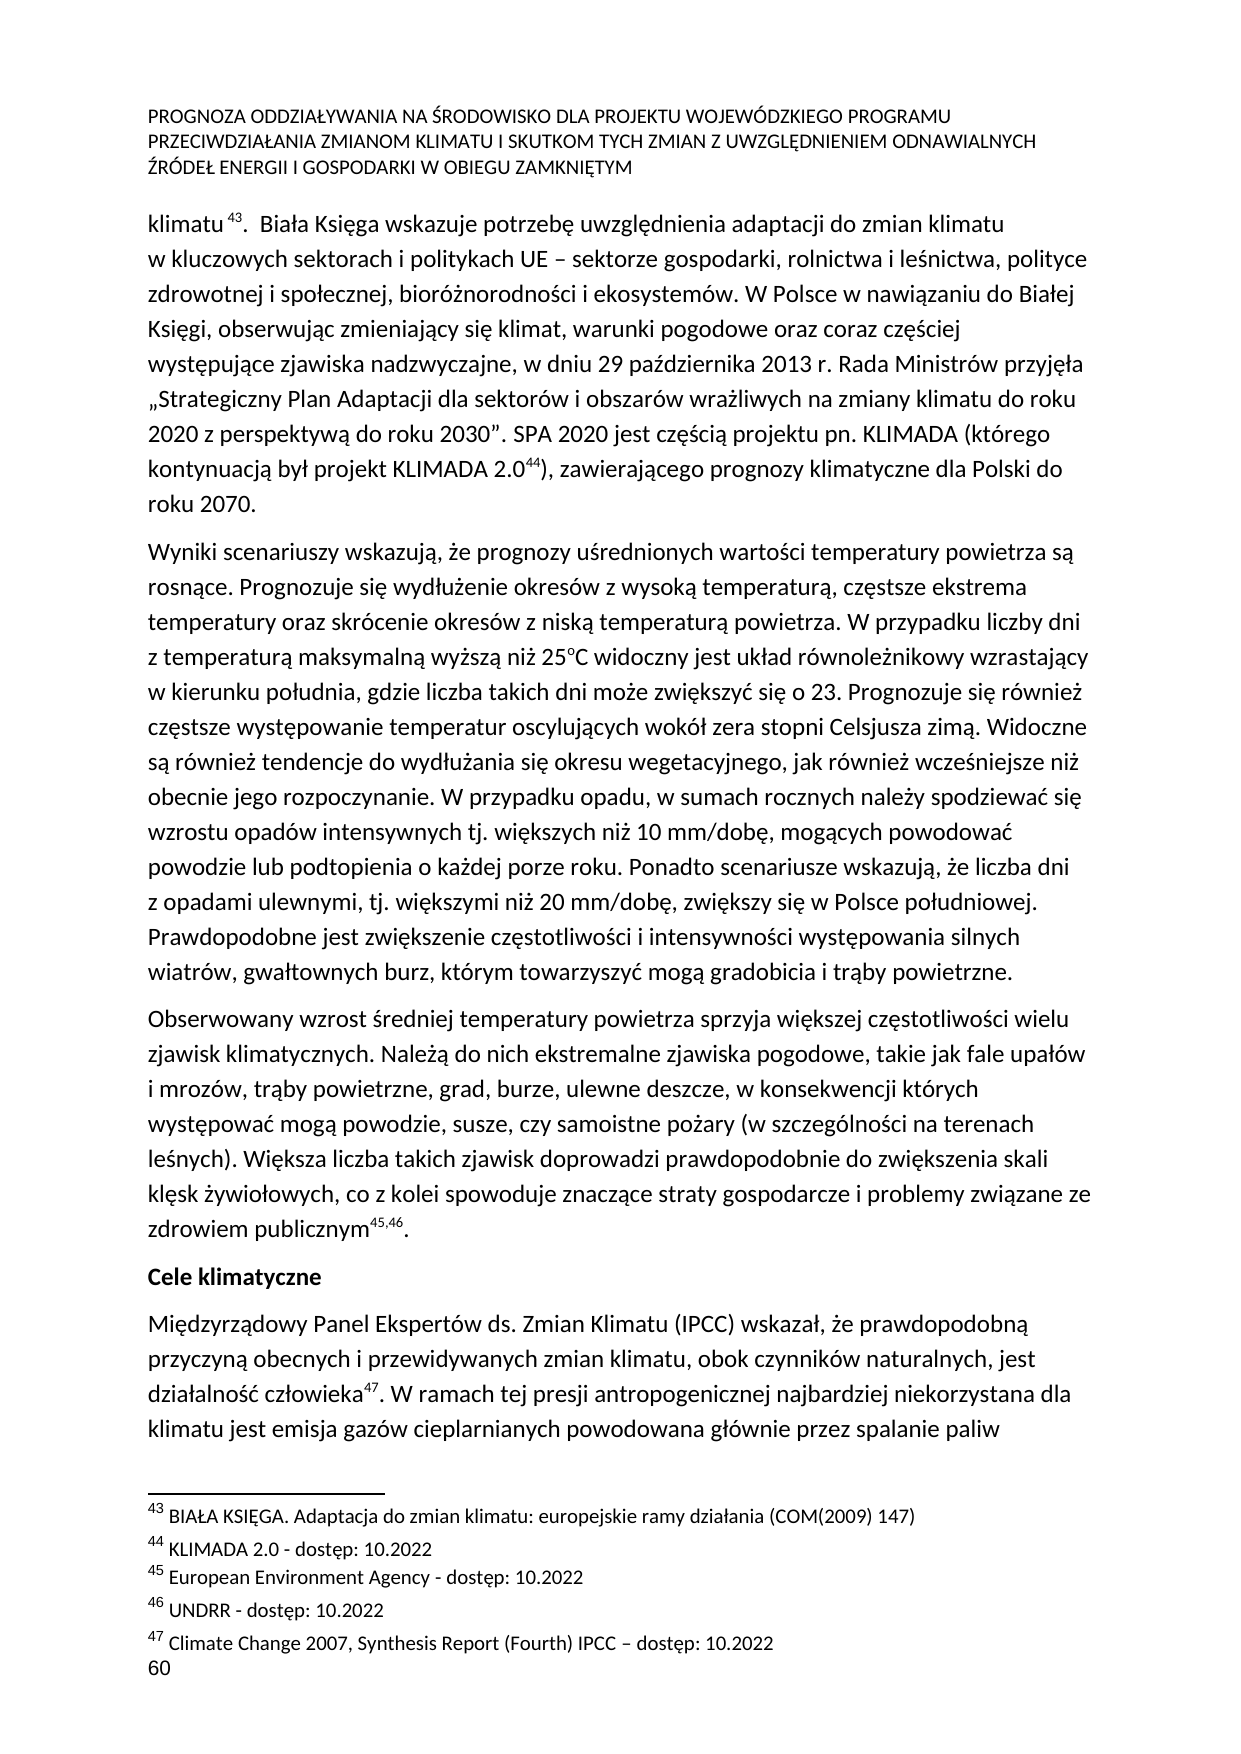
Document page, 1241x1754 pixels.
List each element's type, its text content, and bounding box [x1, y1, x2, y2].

text Cele klimatyczne [148, 1261, 1092, 1291]
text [148, 208, 1092, 519]
text Obserwowany wzrost średniej temperatury powietrza sprzyja większej częstotliwości wielu zjawisk klimatycznych. Należą do nich ekstremalne zjawiska pogodowe, takie jak fale upałów i mrozów, trąby powietrzne, grad, burze, ulewne deszcze, w konsekwencji których występować mogą powodzie, susze, czy samoistne pożary (w szczególności na terenach leśnych). Większa liczba takich zjawisk doprowadzi prawdopodobnie do zwiększenia skali klęsk żywiołowych, co z kolei spowoduje znaczące straty gospodarcze i problemy związane ze zdrowiem publicznym,. [148, 1003, 1092, 1244]
text Wyniki scenariuszy wskazują, że prognozy uśrednionych wartości temperatury powietrza są rosnące. Prognozuje się wydłużenie okresów z wysoką temperaturą, częstsze ekstrema temperatury oraz skrócenie okresów z niską temperaturą powietrza. W przypadku liczby dni z temperaturą maksymalną wyższą niż 25oC widoczny jest układ równoleżnikowy wzrastający w kierunku południa, gdzie liczba takich dni może zwiększyć się o 23. Prognozuje się również częstsze występowanie temperatur oscylujących wokół zera stopni Celsjusza zimą. Widoczne są również tendencje do wydłużania się okresu wegetacyjnego, jak również wcześniejsze niż obecnie jego rozpoczynanie. W przypadku opadu, w sumach rocznych należy spodziewać się wzrostu opadów intensywnych tj. większych niż 10 mm/dobę, mogących powodować powodzie lub podtopienia o każdej porze roku. Ponadto scenariusze wskazują, że liczba dni z opadami ulewnymi, tj. większymi niż 20 mm/dobę, zwiększy się w Polsce południowej. Prawdopodobne jest zwiększenie częstotliwości i intensywności występowania silnych wiatrów, gwałtownych burz, którym towarzyszyć mogą gradobicia i trąby powietrzne. [148, 536, 1092, 986]
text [148, 1308, 1092, 1444]
